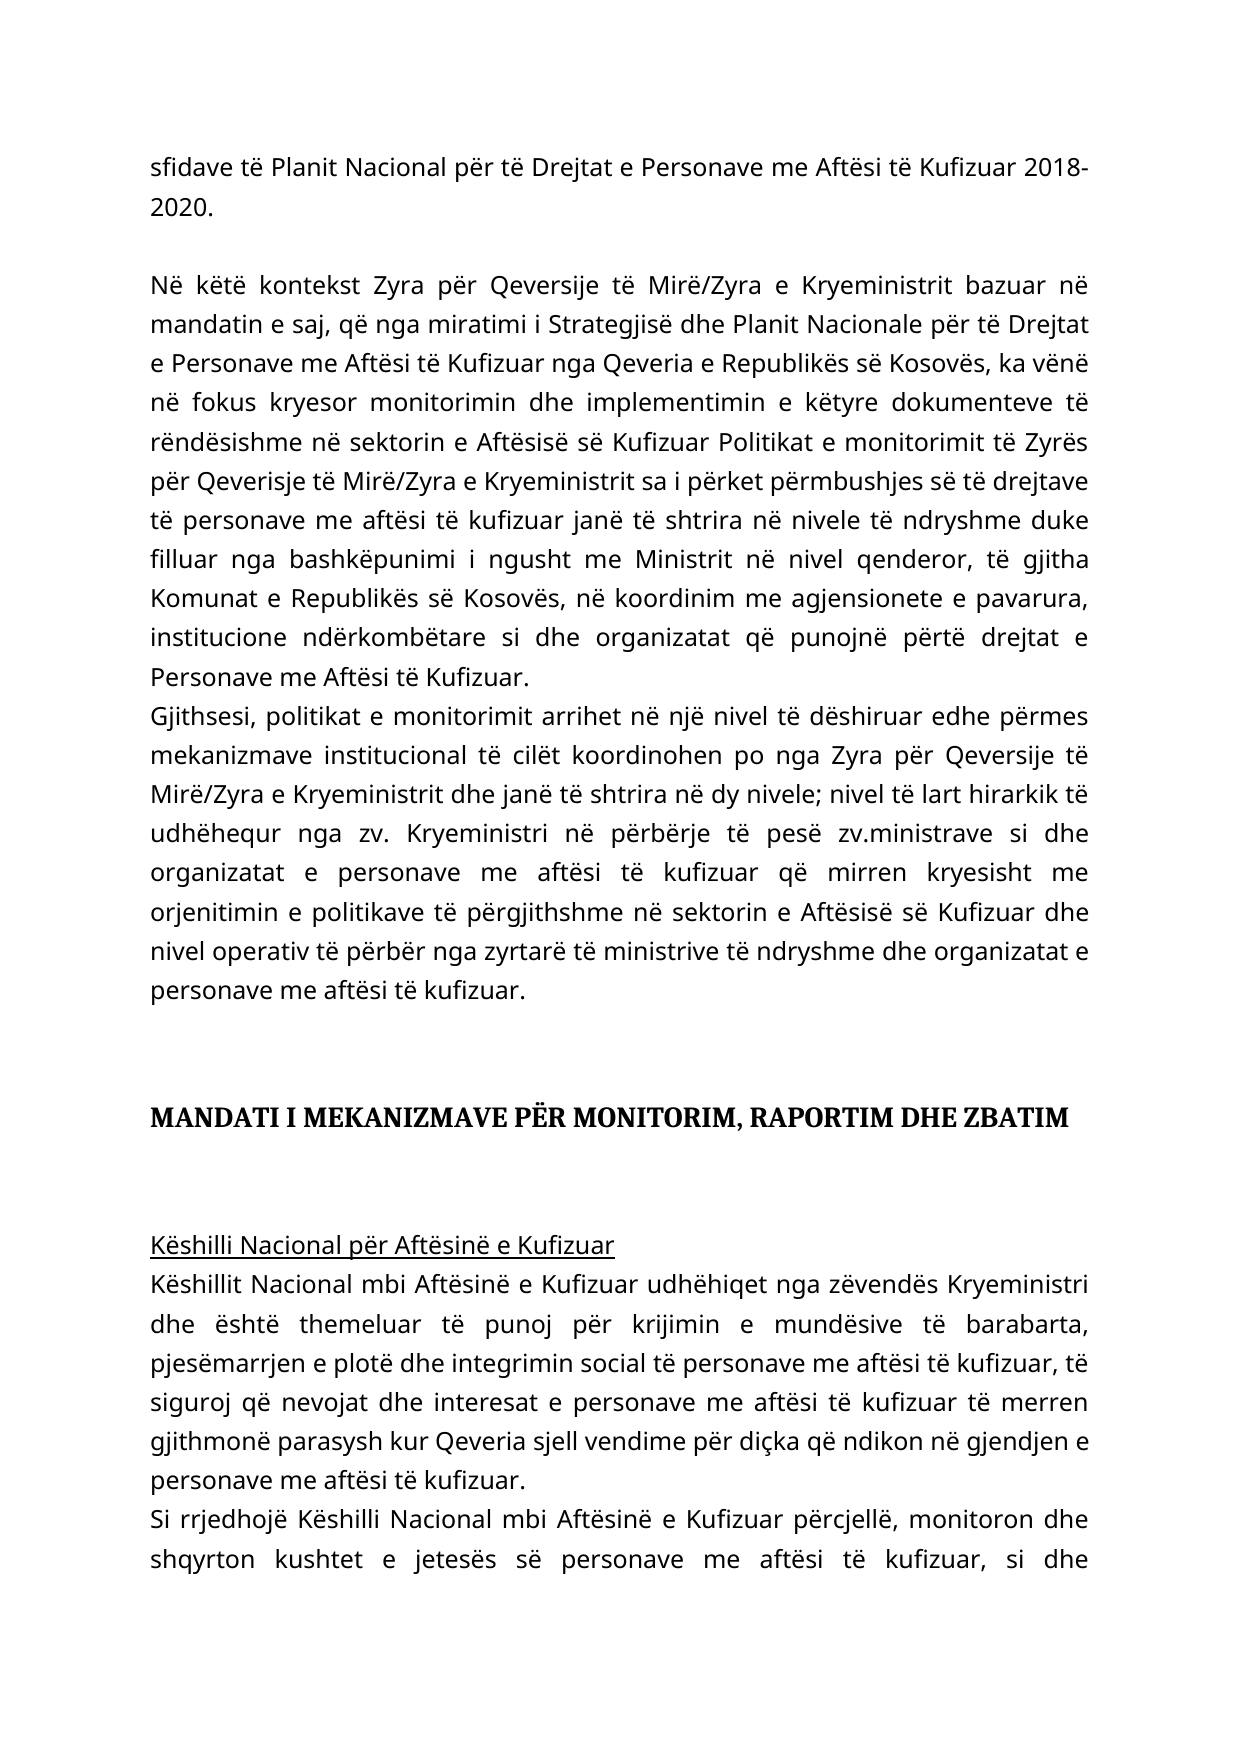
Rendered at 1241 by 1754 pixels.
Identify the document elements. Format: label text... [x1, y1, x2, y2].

text Gjithsesi, politikat e monitorimit arrihet në një nivel të dëshiruar edhe përmes mekanizmave institucional të cilët koordinohen po nga Zyra për Qeversije të Mirë/Zyra e Kryeministrit dhe janë të shtrira në dy nivele; nivel të lart hirarkik të udhëhequr nga zv. Kryeministri në përbërje të pesë zv.ministrave si dhe organizatat e personave me aftësi të kufizuar që mirren kryesisht me orjenitimin e politikave të përgjithshme në sektorin e Aftësisë së Kufizuar dhe nivel operativ të përbër nga zyrtarë të ministrive të ndryshme dhe organizatat e personave me aftësi të kufizuar. [150, 698, 1090, 1007]
text Këshillit Nacional mbi Aftësinë e Kufizuar udhëhiqet nga zëvendës Kryeministri dhe është themeluar të punoj për krijimin e mundësive të barabarta, pjesëmarrjen e plotë dhe integrimin social të personave me aftësi të kufizuar, të siguroj që nevojat dhe interesat e personave me aftësi të kufizuar të merren gjithmonë parasysh kur Qeveria sjell vendime për diçka që ndikon në gjendjen e personave me aftësi të kufizuar. [150, 1267, 1090, 1497]
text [150, 150, 1090, 223]
subtitle MANDATI I MEKANIZMAVE PËR MONITORIM, RAPORTIM DHE ZBATIM [150, 1101, 1090, 1134]
text Këshilli Nacional për Aftësinë e Kufizuar [150, 1228, 1090, 1262]
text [150, 1502, 1090, 1575]
text Në këtë kontekst Zyra për Qeversije të Mirë/Zyra e Kryeministrit bazuar në mandatin e saj, që nga miratimi i Strategjisë dhe Planit Nacionale për të Drejtat e Personave me Aftësi të Kufizuar nga Qeveria e Republikës së Kosovës, ka vënë në fokus kryesor monitorimin dhe implementimin e këtyre dokumenteve të rëndësishme në sektorin e Aftësisë së Kufizuar Politikat e monitorimit të Zyrës për Qeverisje të Mirë/Zyra e Kryeministrit sa i përket përmbushjes së të drejtave të personave me aftësi të kufizuar janë të shtrira në nivele të ndryshme duke filluar nga bashkëpunimi i ngusht me Ministrit në nivel qenderor, të gjitha Komunat e Republikës së Kosovës, në koordinim me agjensionete e pavarura, institucione ndërkombëtare si dhe organizatat që punojnë përtë drejtat e Personave me Aftësi të Kufizuar. [150, 267, 1090, 693]
